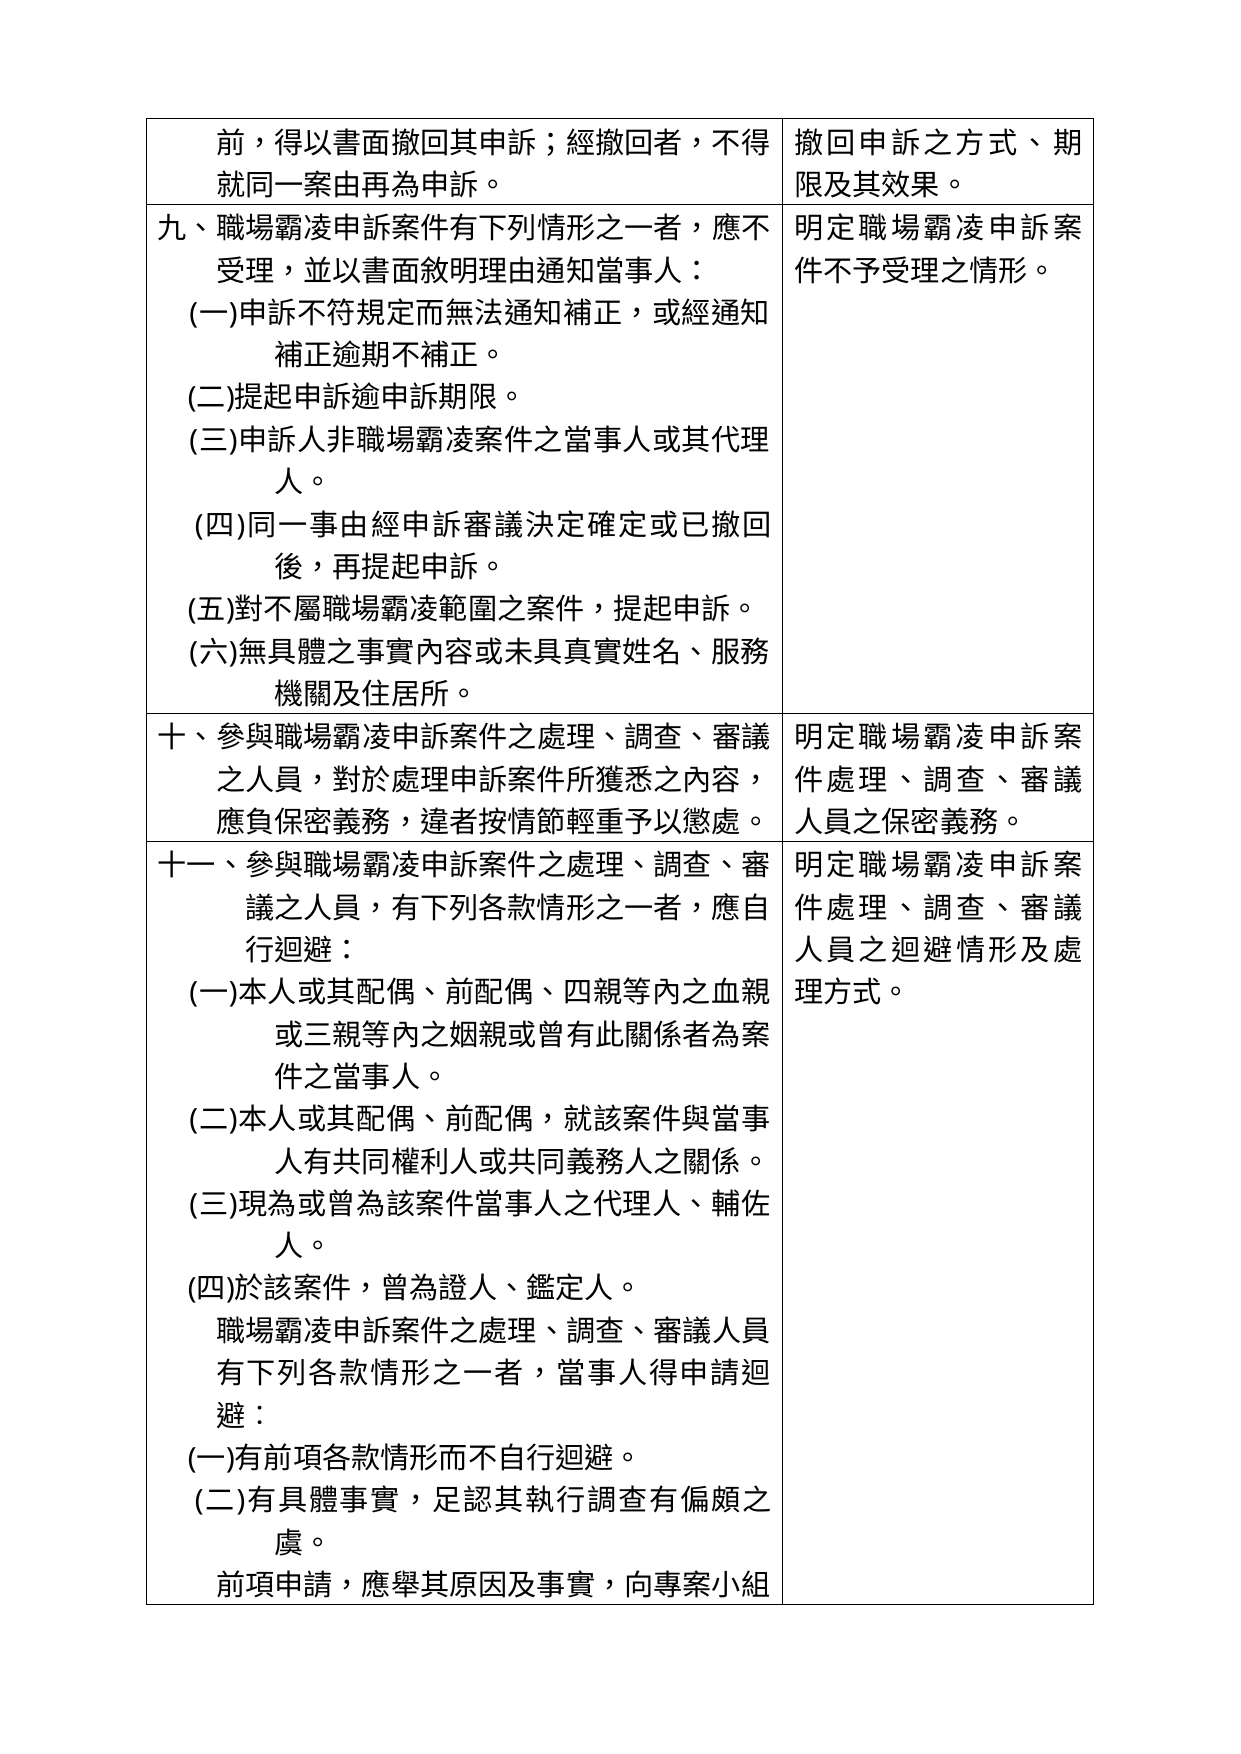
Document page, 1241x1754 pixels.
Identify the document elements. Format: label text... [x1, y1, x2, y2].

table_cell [147, 842, 782, 1604]
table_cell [783, 119, 1093, 204]
table_cell 九、職場霸凌申訴案件有下列情形之一者，應不受理，並以書面敘明理由通知當事人： (一)申訴不符規定而無法通知補正，或經通知補正逾期不補正。 (二)提起申訴逾申訴期限。 (三)申訴人非職場霸凌案件之當事人或其代理人。 (四)同一事由經申訴審議決定確定或已撤回後，再提起申訴。 (五)對不屬職場霸凌範圍之案件，提起申訴。 (六)無具體之事實內容或未具真實姓名、服務機關及住居所。 [147, 205, 782, 713]
table_cell 明定職場霸凌申訴案件不予受理之情形。 [783, 205, 1093, 713]
table_cell 十、參與職場霸凌申訴案件之處理、調查、審議之人員，對於處理申訴案件所獲悉之內容，應負保密義務，違者按情節輕重予以懲處。 [147, 714, 782, 841]
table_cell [147, 119, 782, 204]
table_cell 明定職場霸凌申訴案件處理、調查、審議人員之保密義務。 [783, 714, 1093, 841]
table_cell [783, 842, 1093, 1604]
